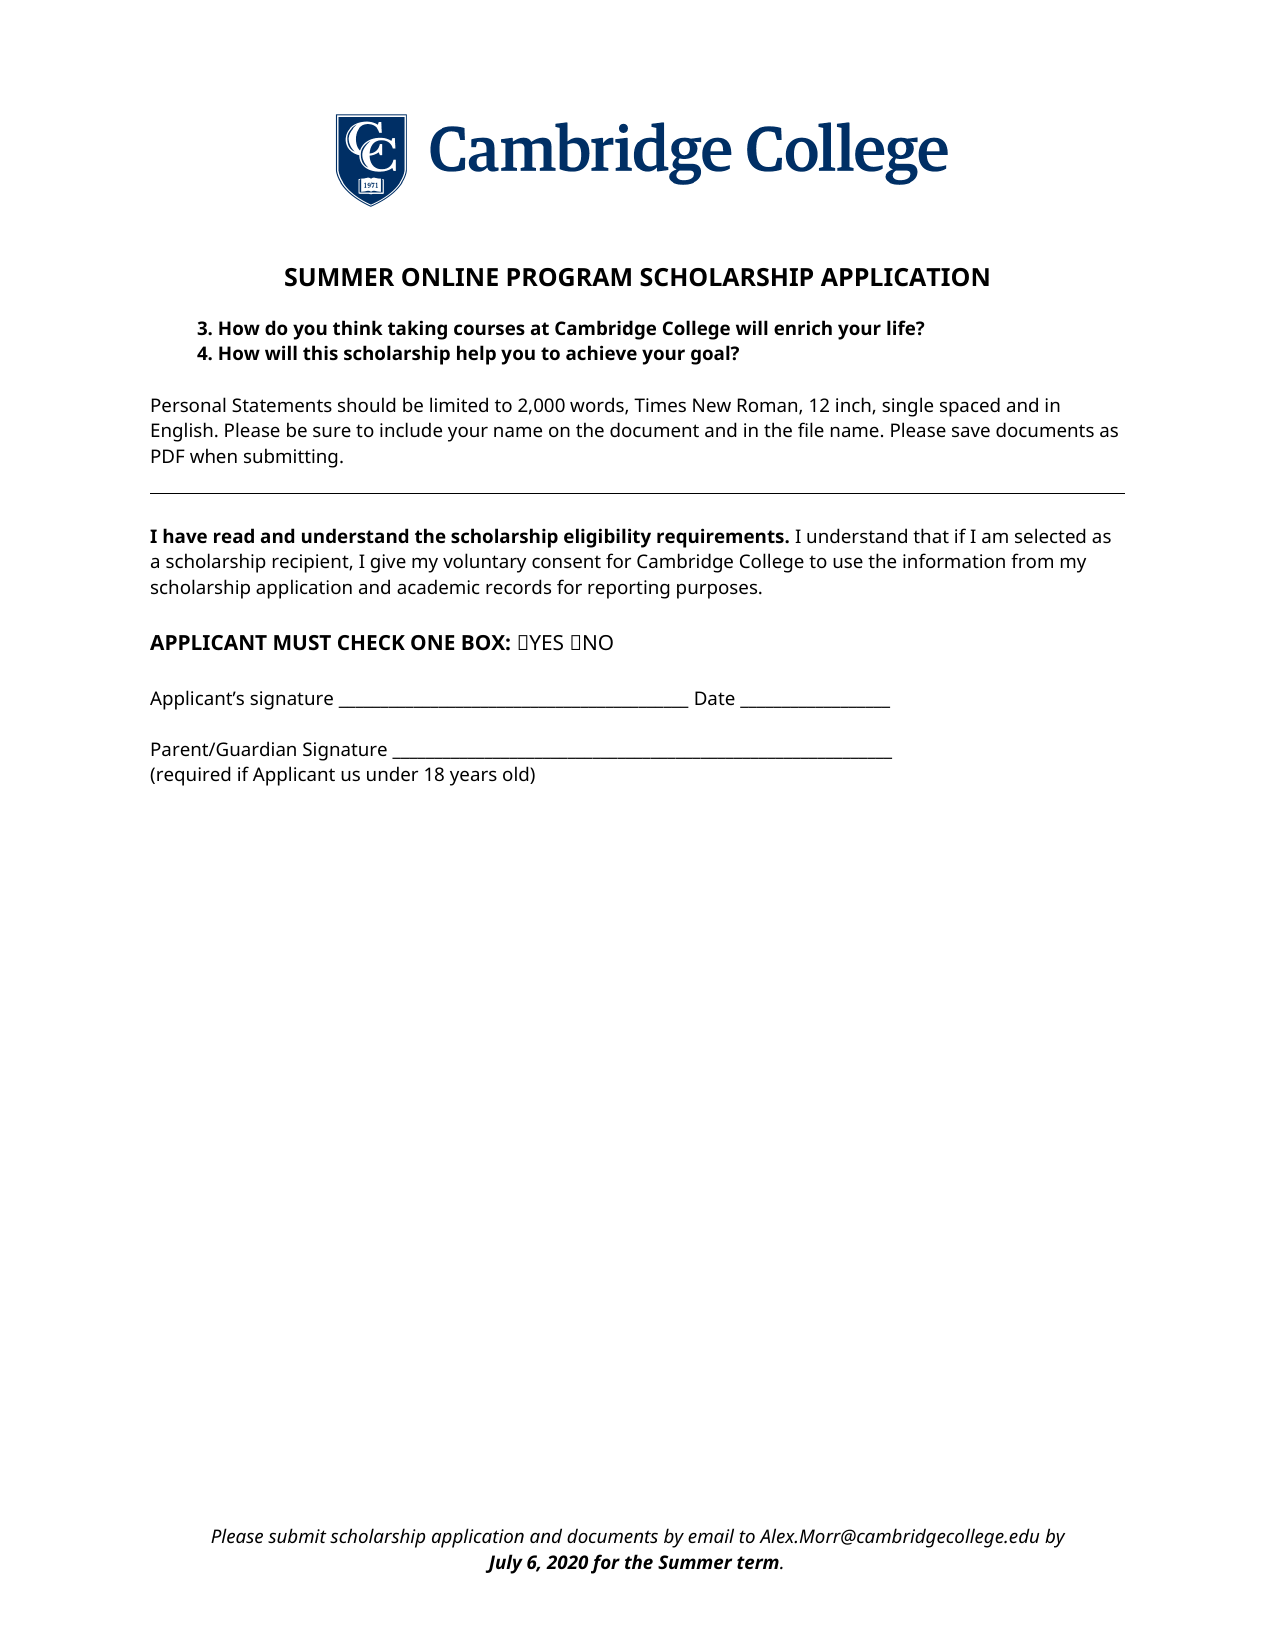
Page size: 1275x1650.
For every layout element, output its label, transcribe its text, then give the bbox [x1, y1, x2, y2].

text (required if Applicant us under 18 years old) [150, 762, 1125, 787]
text 3. How do you think taking courses at Cambridge College will enrich your life? 4. How will this scholarship help you to achieve your goal? [197, 315, 1125, 366]
text Applicant’s signature __________________________________________ Date __________________ [150, 685, 1125, 711]
text I have read and understand the scholarship eligibility requirements. I understand that if I am selected as a scholarship recipient, I give my voluntary consent for Cambridge College to use the information from my scholarship application and academic records for reporting purposes. [150, 523, 1125, 600]
text Parent/Guardian Signature ____________________________________________________________ [150, 736, 1125, 762]
picture [304, 75, 972, 236]
text Applicant must check one box: YES NO [150, 628, 1125, 657]
text Personal Statements should be limited to 2,000 words, Times New Roman, 12 inch, single spaced and in English. Please be sure to include your name on the document and in the file name. Please save documents as PDF when submitting. [150, 392, 1125, 469]
